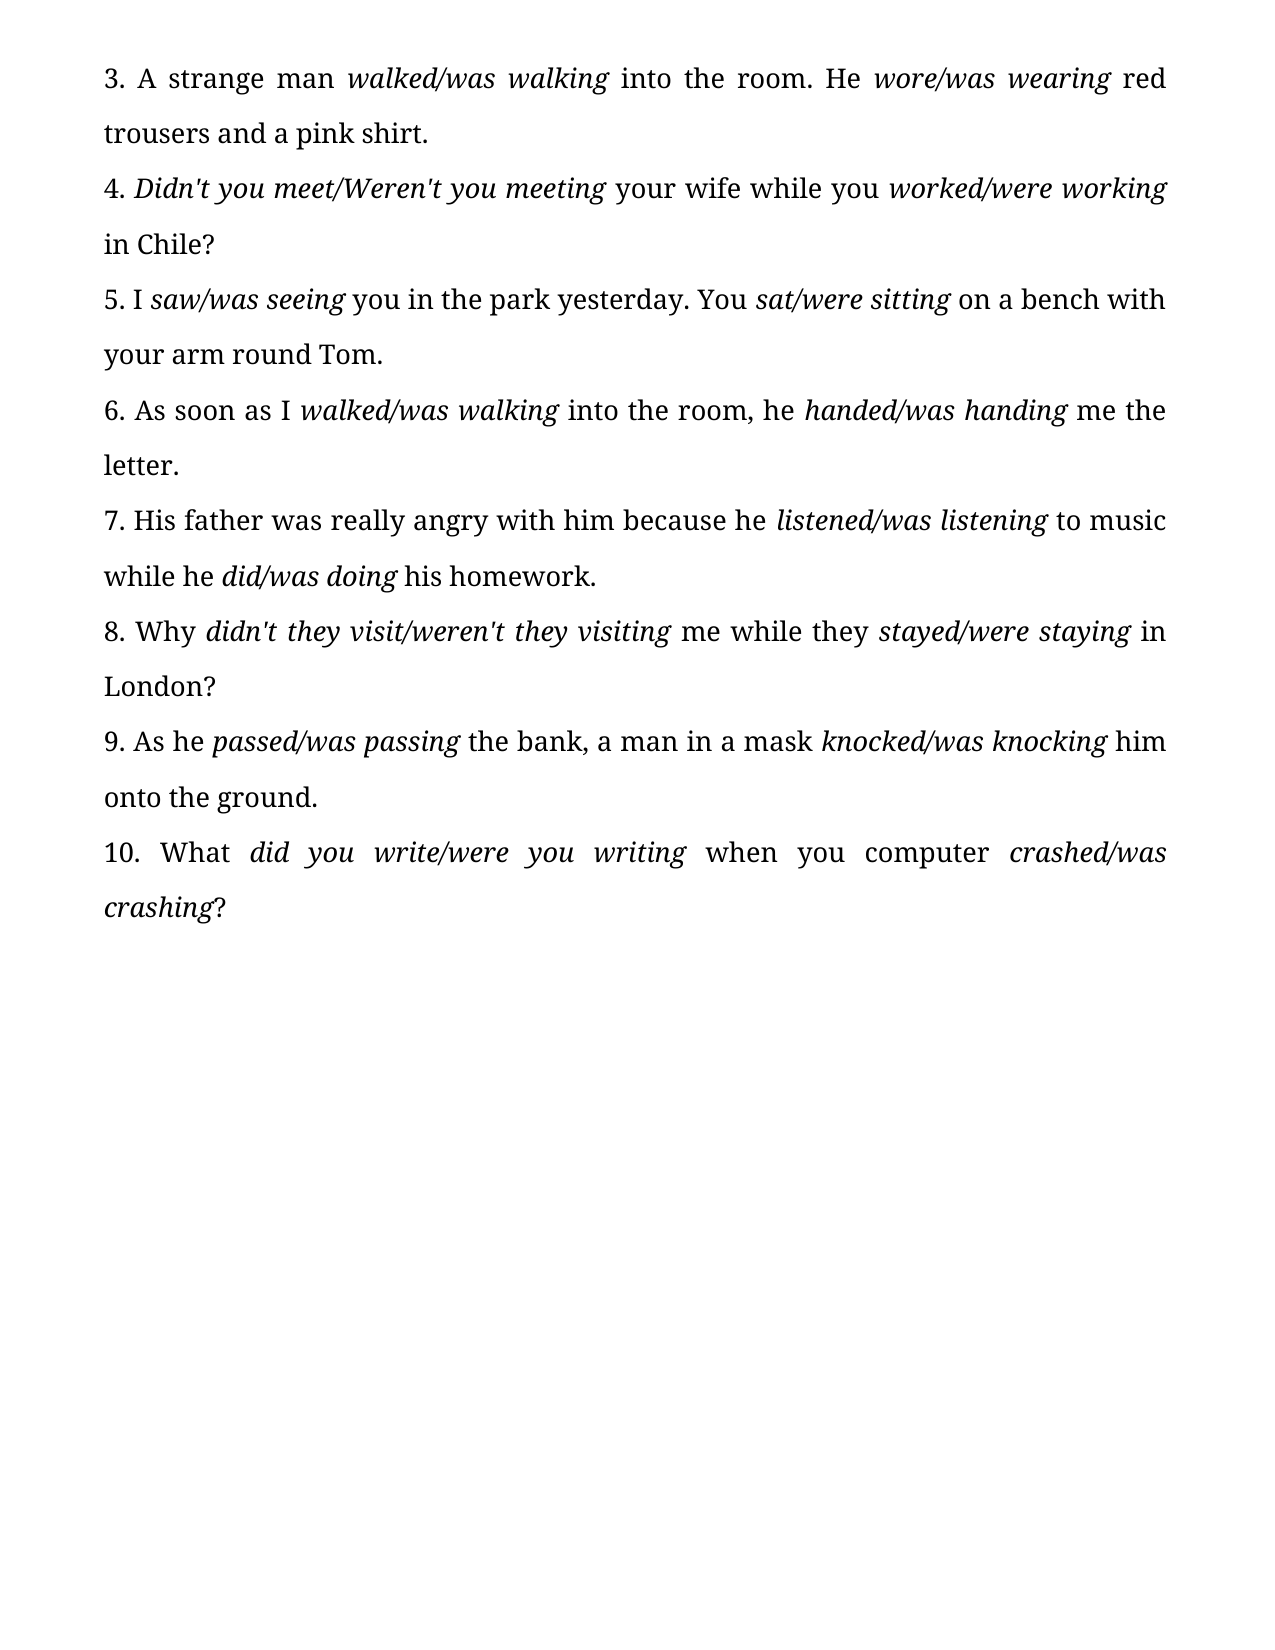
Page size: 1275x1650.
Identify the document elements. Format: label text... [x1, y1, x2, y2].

text 3. A strange man walked/was walking into the room. He wore/was wearing red trousers and a pink shirt. [103, 59, 1167, 151]
text 5. I saw/was seeing you in the park yesterday. You sat/were sitting on a bench with your arm round Tom. [103, 280, 1167, 373]
text 6. As soon as I walked/was walking into the room, he handed/was handing me the letter. [103, 391, 1167, 483]
text 10. What did you write/were you writing when you computer crashed/was crashing? [103, 833, 1167, 926]
text 8. Why didn't they visit/weren't they visiting me while they stayed/were staying in London? [103, 612, 1167, 704]
text 4. Didn't you meet/Weren't you meeting your wife while you worked/were working in Chile? [103, 170, 1167, 262]
text 7. His father was really angry with him because he listened/was listening to music while he did/was doing his homework. [103, 502, 1167, 594]
text 9. As he passed/was passing the bank, a man in a mask knocked/was knocking him onto the ground. [103, 723, 1167, 815]
